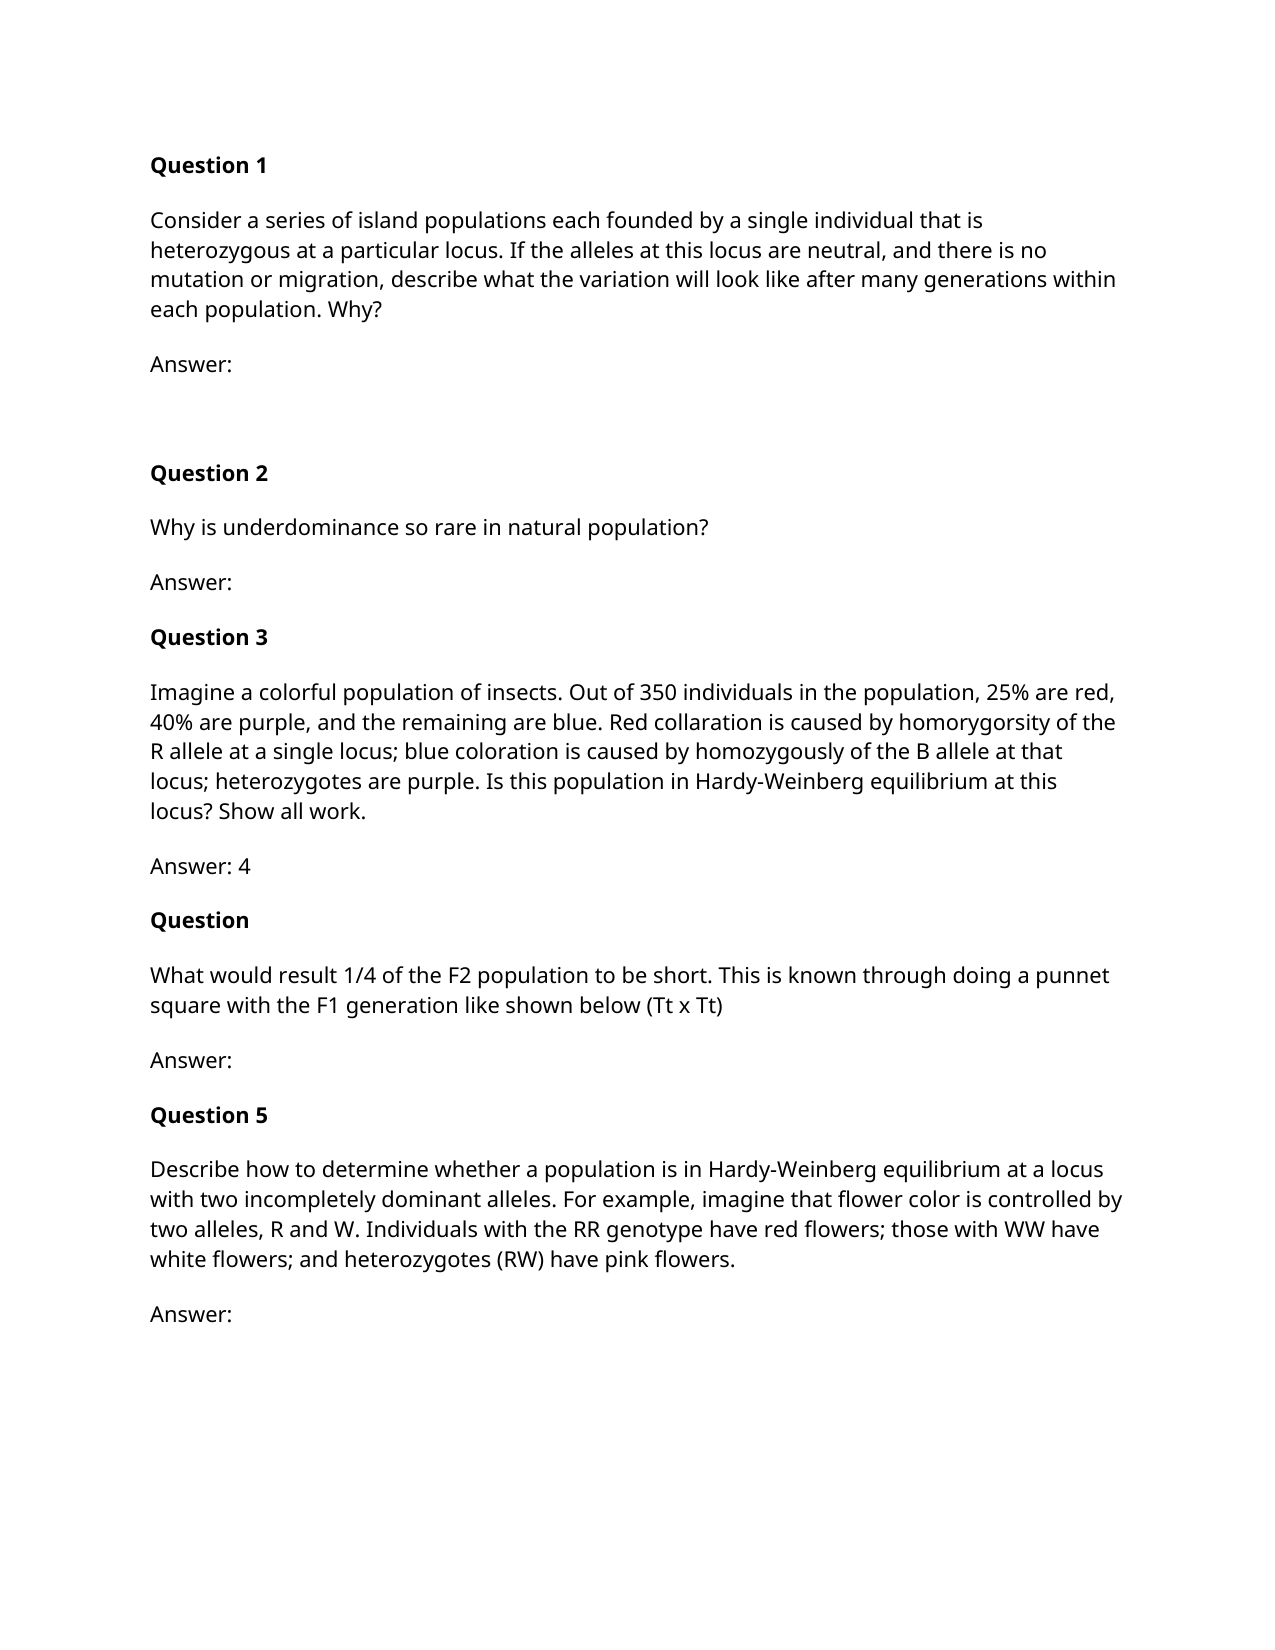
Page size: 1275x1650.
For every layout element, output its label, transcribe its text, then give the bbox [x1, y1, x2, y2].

text Answer: 4 [150, 851, 1125, 880]
text Question 5 [150, 1099, 1125, 1129]
text What would result 1/4 of the F2 population to be short. This is known through doing a punnet square with the F1 generation like shown below (Tt x Tt) [150, 960, 1125, 1020]
text Why is underdominance so rare in natural population? [150, 512, 1125, 542]
text Answer: [150, 567, 1125, 597]
text Answer: [150, 349, 1125, 379]
text Question 1 [150, 150, 1125, 180]
text Answer: [150, 1298, 1125, 1328]
text Imagine a colorful population of insects. Out of 350 individuals in the population, 25% are red, 40% are purple, and the remaining are blue. Red collaration is caused by homorygorsity of the R allele at a single locus; blue coloration is caused by homozygously of the B allele at that locus; heterozygotes are purple. Is this population in Hardy-Weinberg equilibrium at this locus? Show all work. [150, 677, 1125, 826]
text Describe how to determine whether a population is in Hardy-Weinberg equilibrium at a locus with two incompletely dominant alleles. For example, imagine that flower color is controlled by two alleles, R and W. Individuals with the RR genotype have red flowers; those with WW have white flowers; and heterozygotes (RW) have pink flowers. [150, 1154, 1125, 1273]
text Question 2 [150, 457, 1125, 487]
text Question [150, 905, 1125, 935]
text Answer: [150, 1045, 1125, 1074]
text Consider a series of island populations each founded by a single individual that is heterozygous at a particular locus. If the alleles at this locus are neutral, and there is no mutation or migration, describe what the variation will look like after many generations within each population. Why? [150, 205, 1125, 324]
text Question 3 [150, 622, 1125, 652]
